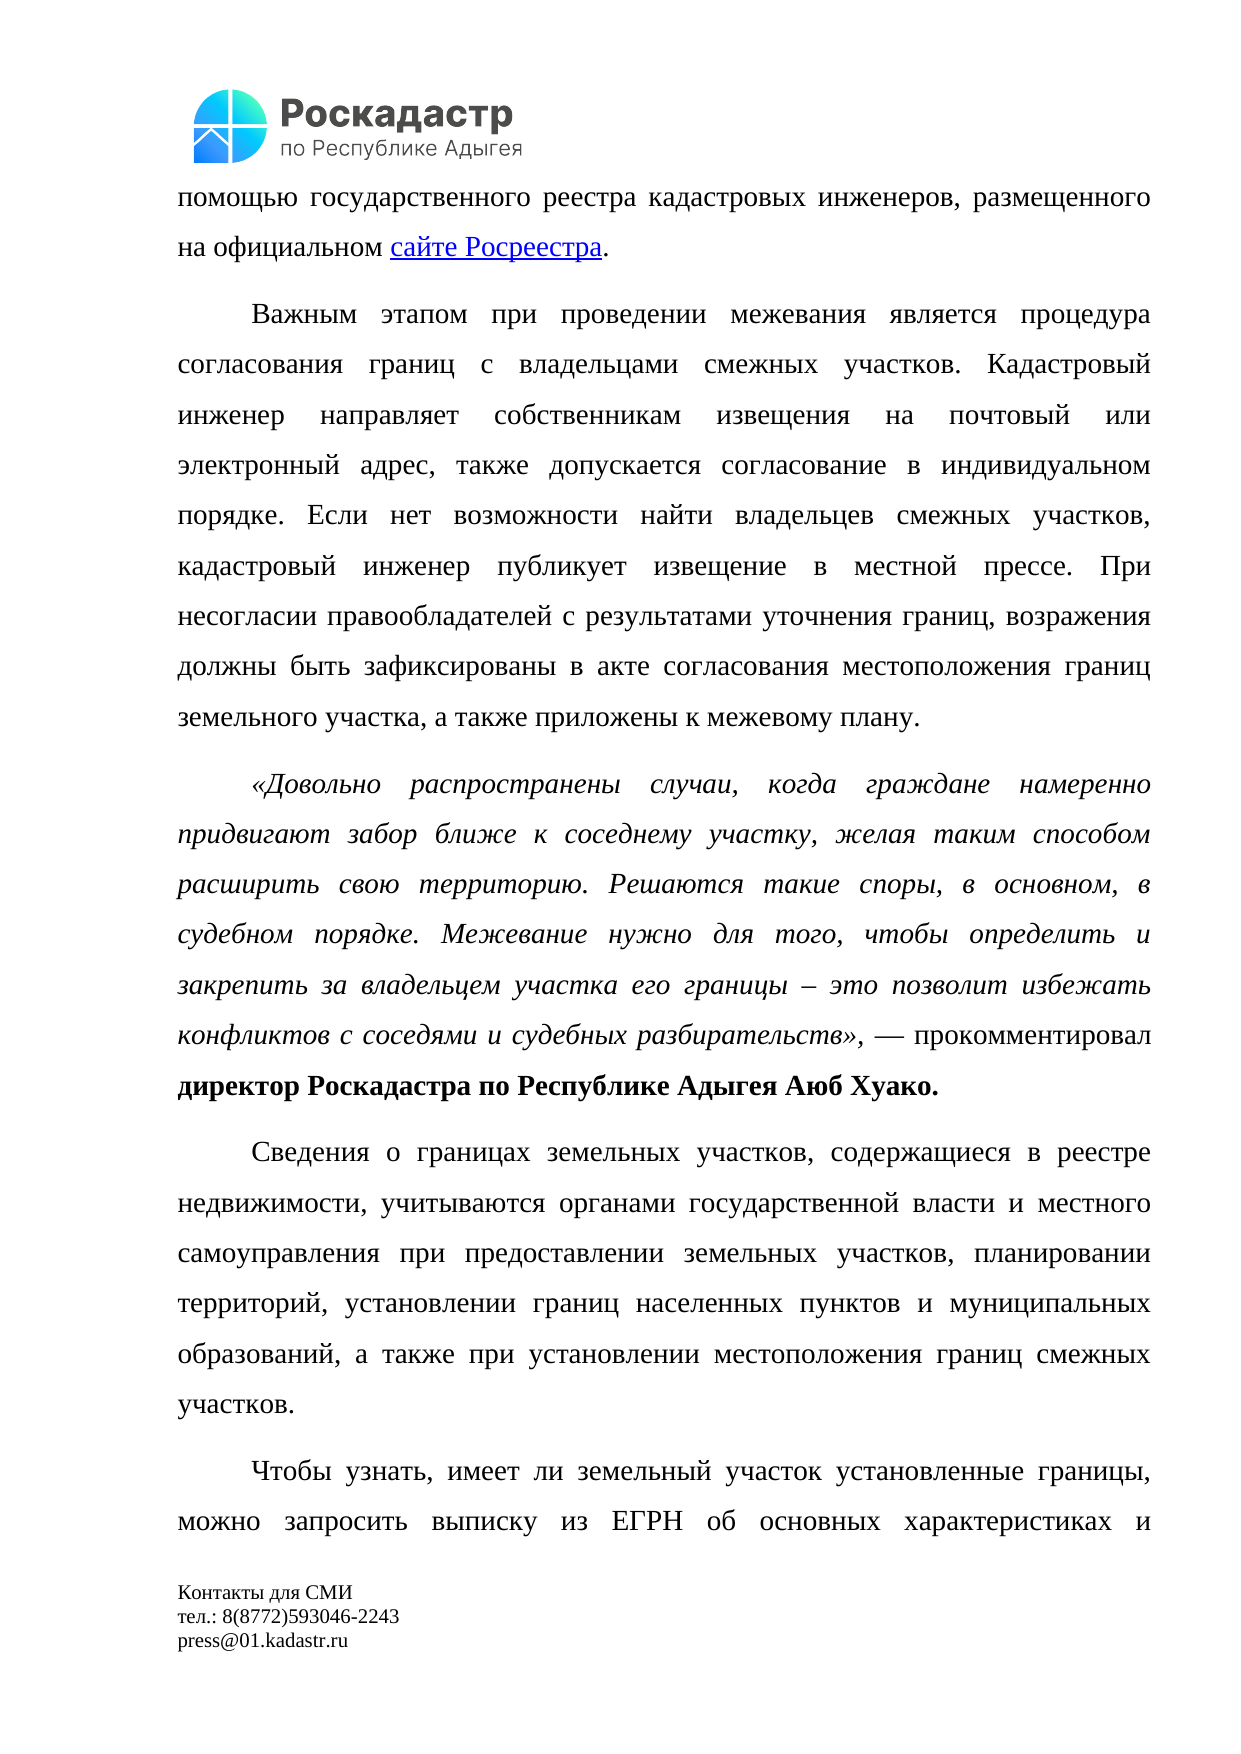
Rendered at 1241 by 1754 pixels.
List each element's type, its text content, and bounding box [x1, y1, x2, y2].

text Важным этапом при проведении межевания является процедура согласования границ с владельцами смежных участков. Кадастровый инженер направляет собственникам извещения на почтовый или электронный адрес, также допускается согласование в индивидуальном порядке. Если нет возможности найти владельцев смежных участков, кадастровый инженер публикует извещение в местной прессе. При несогласии правообладателей с результатами уточнения границ, возражения должны быть зафиксированы в акте согласования местоположения границ земельного участка, а также приложены к межевому плану. [177, 296, 1152, 732]
text «Довольно распространены случаи, когда граждане намеренно придвигают забор ближе к соседнему участку, желая таким способом расширить свою территорию. Решаются такие споры, в основном, в судебном порядке. Межевание нужно для того, чтобы определить и закрепить за владельцем участка его границы – это позволит избежать конфликтов с соседями и судебных разбирательств», — прокомментировал директор Роскадастра по Республике Адыгея Аюб Хуако. [177, 766, 1152, 1101]
picture [177, 73, 546, 179]
text Сведения о границах земельных участков, содержащиеся в реестре недвижимости, учитываются органами государственной власти и местного самоуправления при предоставлении земельных участков, планировании территорий, установлении границ населенных пунктов и муниципальных образований, а также при установлении местоположения границ смежных участков. [177, 1134, 1152, 1420]
